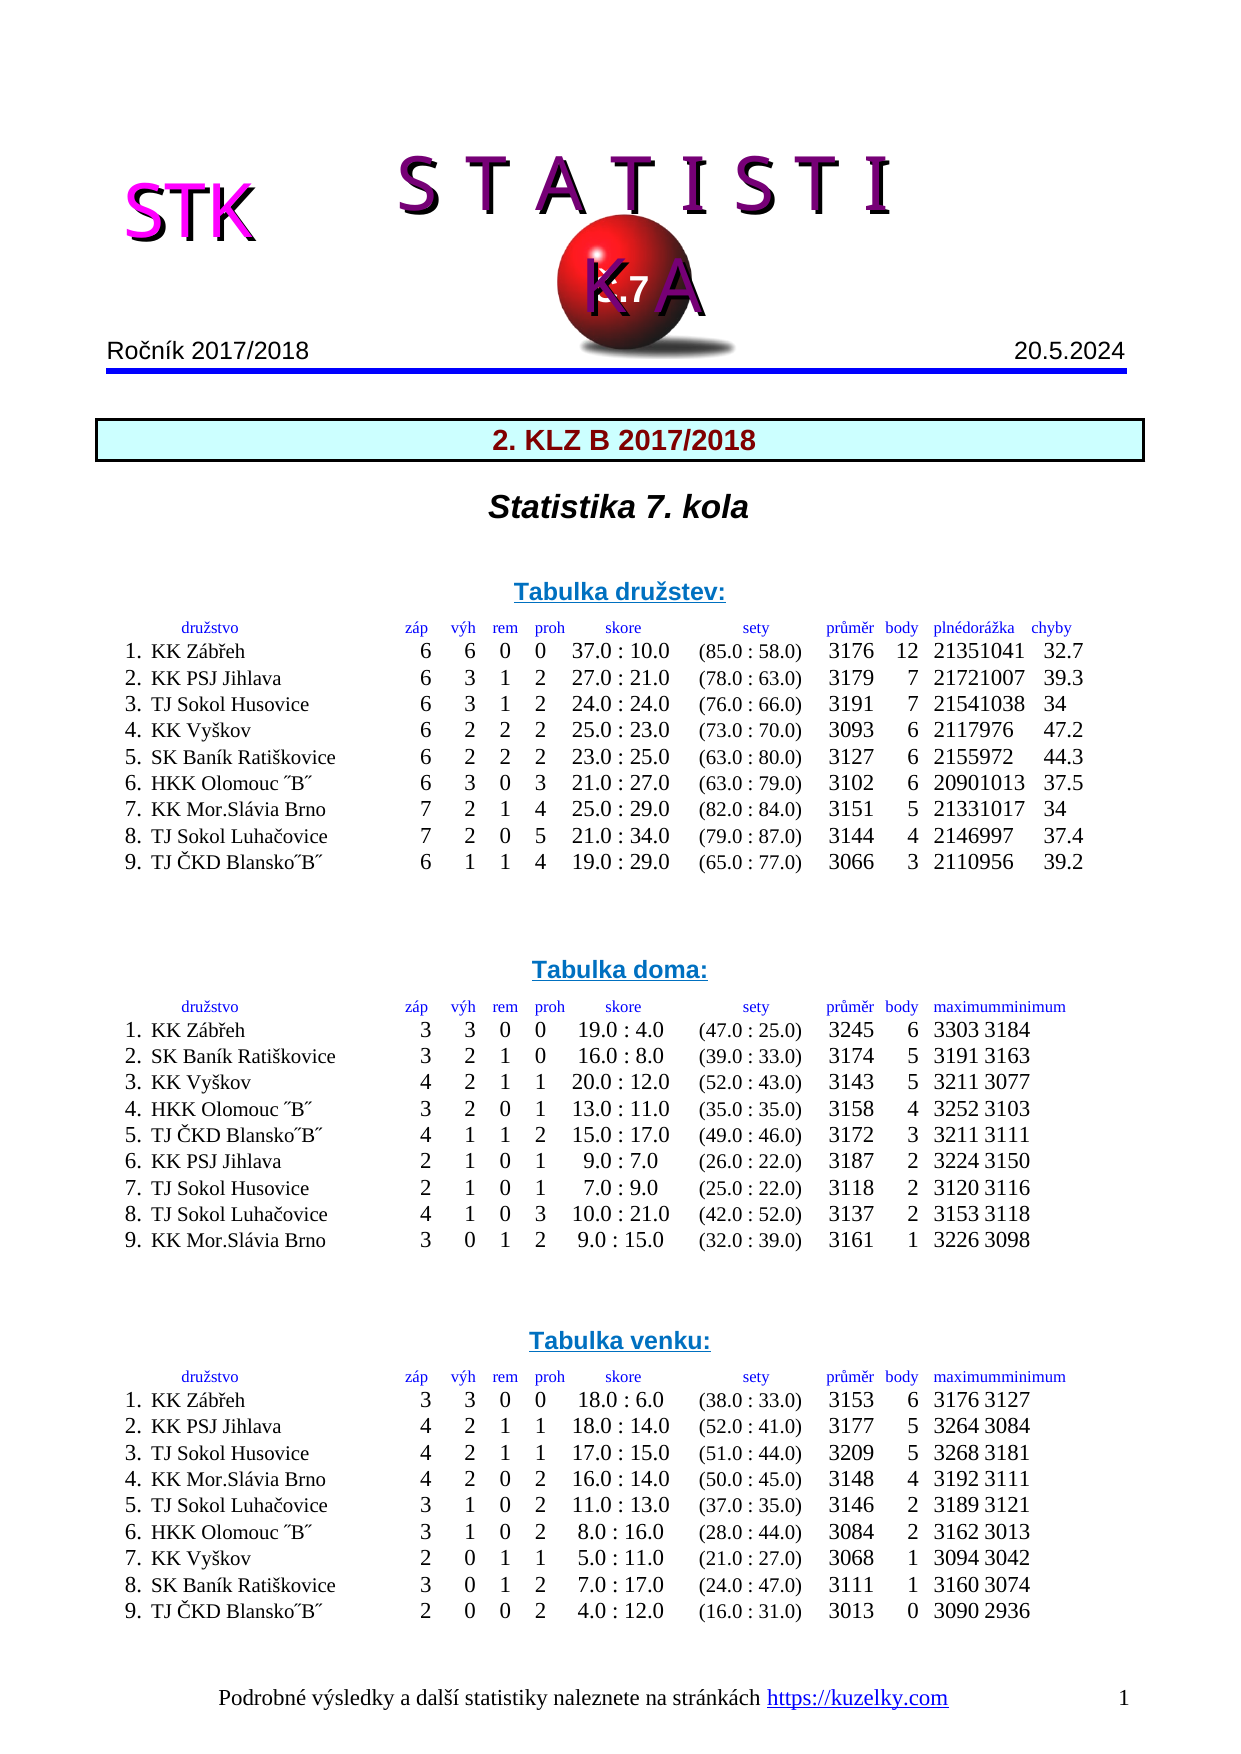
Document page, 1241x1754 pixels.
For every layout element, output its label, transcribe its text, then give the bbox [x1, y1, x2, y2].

text 8. TJ Sokol Luhačovice 4 1 0 3 10.0 : 21.0 (42.0 : 52.0) 3137 2 3153 3118 [106, 1200, 1134, 1226]
text 4. KK Mor.Slávia Brno 4 2 0 2 16.0 : 14.0 (50.0 : 45.0) 3148 4 3192 3111 [106, 1465, 1134, 1492]
text Tabulka doma: [94, 955, 1145, 984]
text Č.7 [687, 267, 1134, 310]
text 8. SK Baník Ratiškovice 3 0 1 2 7.0 : 17.0 (24.0 : 47.0) 3111 1 3160 3074 [106, 1571, 1134, 1597]
text 6. HKK Olomouc ˝B˝ 6 3 0 3 21.0 : 27.0 (63.0 : 79.0) 3102 6 2090 1013 37.5 [106, 769, 1134, 796]
text 8. TJ Sokol Luhačovice 7 2 0 5 21.0 : 34.0 (79.0 : 87.0) 3144 4 2146 997 37.4 [106, 822, 1134, 848]
text 3. TJ Sokol Husovice 6 3 1 2 24.0 : 24.0 (76.0 : 66.0) 3191 7 2154 1038 34 [106, 690, 1134, 716]
text Č.7 [106, 267, 587, 310]
text družstvo záp výh rem proh skore sety průměr body maximum minimum [106, 996, 1134, 1016]
text 3. KK Vyškov 4 2 1 1 20.0 : 12.0 (52.0 : 43.0) 3143 5 3211 3077 [106, 1068, 1134, 1095]
text družstvo záp výh rem proh skore sety průměr body plné dorážka chyby [106, 618, 1134, 637]
text 7. KK Vyškov 2 0 1 1 5.0 : 11.0 (21.0 : 27.0) 3068 1 3094 3042 [106, 1544, 1134, 1571]
text 4. HKK Olomouc ˝B˝ 3 2 0 1 13.0 : 11.0 (35.0 : 35.0) 3158 4 3252 3103 [106, 1095, 1134, 1121]
text 1. KK Zábřeh 3 3 0 0 18.0 : 6.0 (38.0 : 33.0) 3153 6 3176 3127 [106, 1386, 1134, 1412]
text 7. TJ Sokol Husovice 2 1 0 1 7.0 : 9.0 (25.0 : 22.0) 3118 2 3120 3116 [106, 1174, 1134, 1200]
text 9. TJ ČKD Blansko˝B˝ 2 0 0 2 4.0 : 12.0 (16.0 : 31.0) 3013 0 3090 2936 [106, 1597, 1134, 1623]
text 4. KK Vyškov 6 2 2 2 25.0 : 23.0 (73.0 : 70.0) 3093 6 2117 976 47.2 [106, 716, 1134, 743]
subtitle 2. KLZ B 2017/2018 [98, 421, 1142, 459]
text 9. KK Mor.Slávia Brno 3 0 1 2 9.0 : 15.0 (32.0 : 39.0) 3161 1 3226 3098 [106, 1226, 1134, 1253]
text 5. TJ ČKD Blansko˝B˝ 4 1 1 2 15.0 : 17.0 (49.0 : 46.0) 3172 3 3211 3111 [106, 1121, 1134, 1147]
text družstvo záp výh rem proh skore sety průměr body maximum minimum [106, 1367, 1134, 1386]
text Ročník 2017/2018 20.5.2024 [106, 336, 1134, 365]
text 1. KK Zábřeh 3 3 0 0 19.0 : 4.0 (47.0 : 25.0) 3245 6 3303 3184 [106, 1016, 1134, 1042]
text Statistika 7. kola [106, 487, 1134, 526]
text 5. TJ Sokol Luhačovice 3 1 0 2 11.0 : 13.0 (37.0 : 35.0) 3146 2 3189 3121 [106, 1492, 1134, 1518]
text 9. TJ ČKD Blansko˝B˝ 6 1 1 4 19.0 : 29.0 (65.0 : 77.0) 3066 3 2110 956 39.2 [106, 848, 1134, 874]
text Tabulka venku: [94, 1326, 1145, 1354]
text 7. KK Mor.Slávia Brno 7 2 1 4 25.0 : 29.0 (82.0 : 84.0) 3151 5 2133 1017 34 [106, 796, 1134, 822]
text Tabulka družstev: [94, 577, 1145, 606]
text 6. KK PSJ Jihlava 2 1 0 1 9.0 : 7.0 (26.0 : 22.0) 3187 2 3224 3150 [106, 1147, 1134, 1174]
text 3. TJ Sokol Husovice 4 2 1 1 17.0 : 15.0 (51.0 : 44.0) 3209 5 3268 3181 [106, 1439, 1134, 1465]
text 2. KK PSJ Jihlava 6 3 1 2 27.0 : 21.0 (78.0 : 63.0) 3179 7 2172 1007 39.3 [106, 664, 1134, 690]
text 6. HKK Olomouc ˝B˝ 3 1 0 2 8.0 : 16.0 (28.0 : 44.0) 3084 2 3162 3013 [106, 1518, 1134, 1544]
text Č.7 [609, 267, 671, 310]
text 2. SK Baník Ratiškovice 3 2 1 0 16.0 : 8.0 (39.0 : 33.0) 3174 5 3191 3163 [106, 1042, 1134, 1068]
text 5. SK Baník Ratiškovice 6 2 2 2 23.0 : 25.0 (63.0 : 80.0) 3127 6 2155 972 44.3 [106, 743, 1134, 769]
text 2. KK PSJ Jihlava 4 2 1 1 18.0 : 14.0 (52.0 : 41.0) 3177 5 3264 3084 [106, 1412, 1134, 1439]
text 1. KK Zábřeh 6 6 0 0 37.0 : 10.0 (85.0 : 58.0) 3176 12 2135 1041 32.7 [106, 637, 1134, 664]
